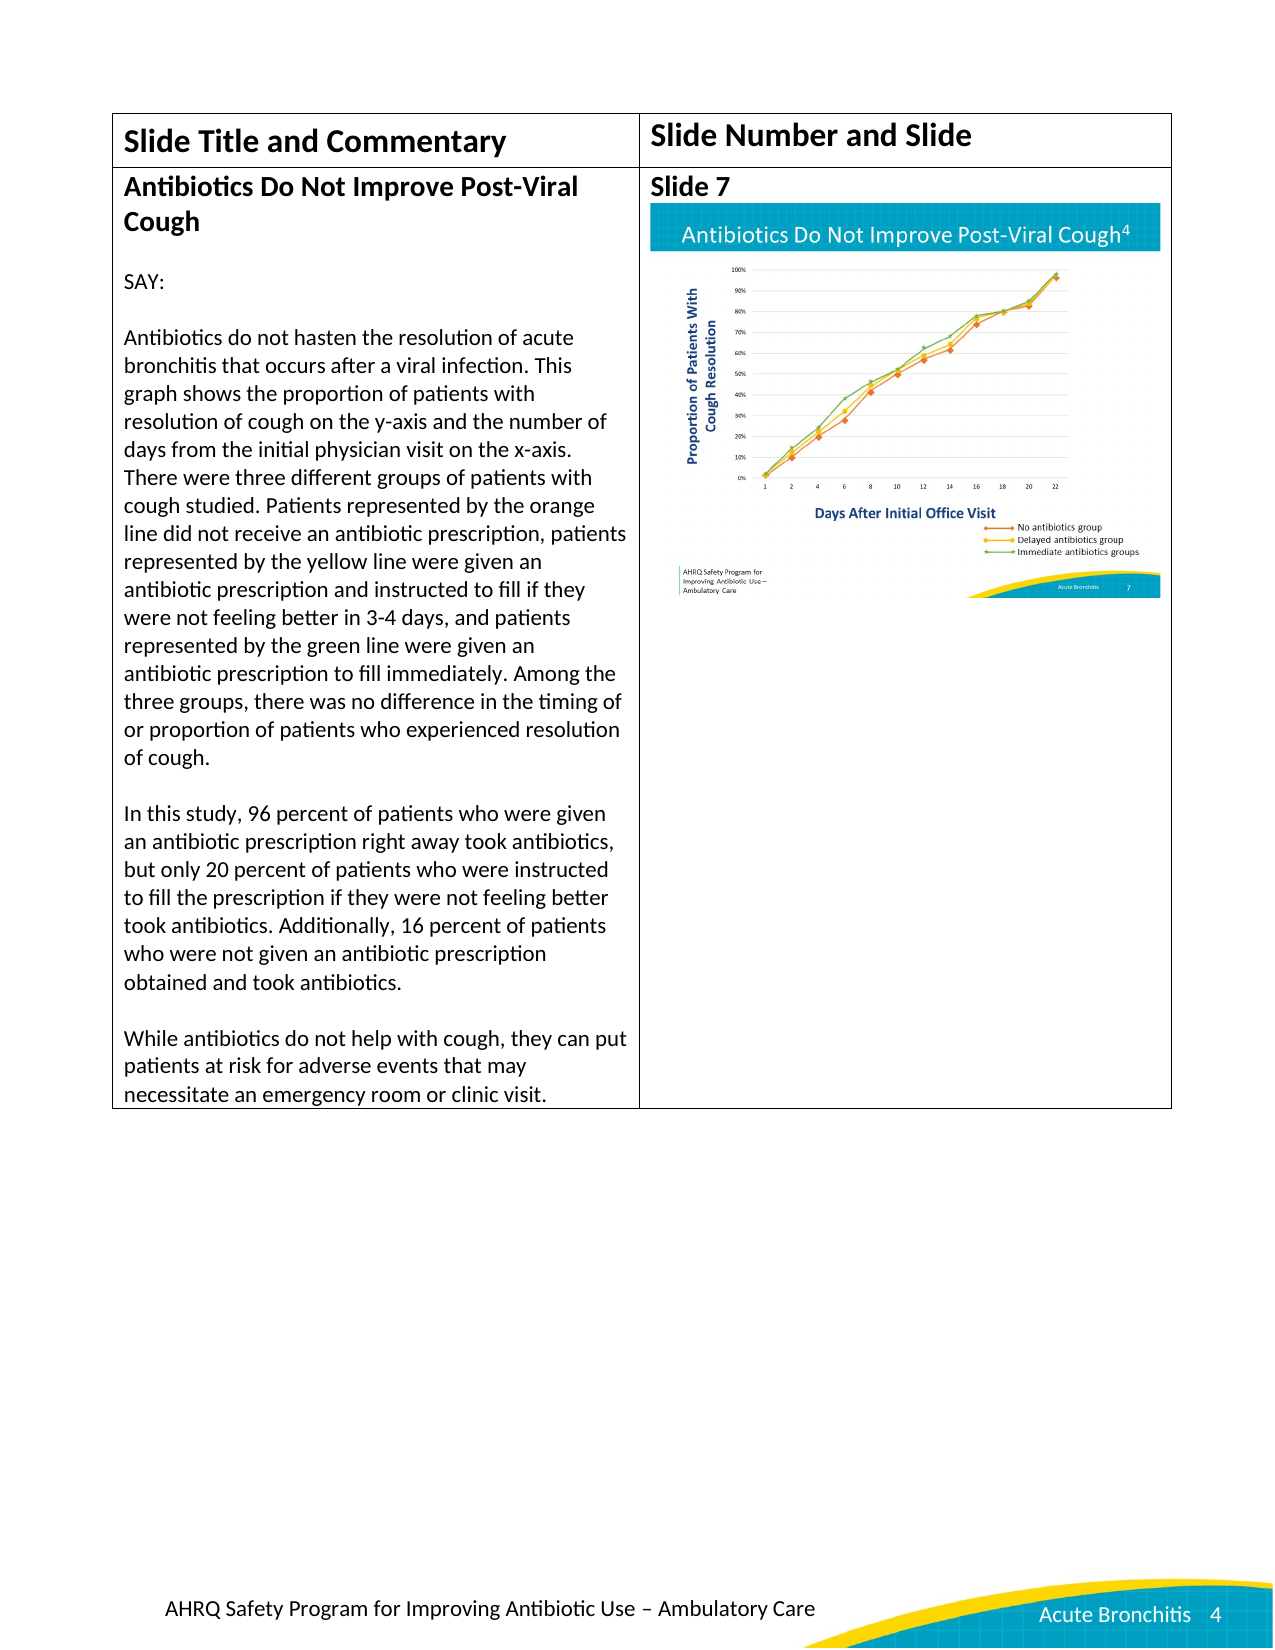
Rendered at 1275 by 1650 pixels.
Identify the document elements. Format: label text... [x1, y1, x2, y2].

picture [770, 1565, 1273, 1648]
table_cell Slide 7 [640, 168, 1171, 1108]
table_cell Antibiotics Do Not Improve Post-Viral Cough SAY: Antibiotics do not hasten the resolution of acute bronchitis that occurs after a viral infection. This graph shows the proportion of patients with resolution of cough on the y-axis and the number of days from the initial physician visit on the x-axis. There were three different groups of patients with cough studied. Patients represented by the orange line did not receive an antibiotic prescription, patients represented by the yellow line were given an antibiotic prescription and instructed to fill if they were not feeling better in 3-4 days, and patients represented by the green line were given an antibiotic prescription to fill immediately. Among the three groups, there was no difference in the timing of or proportion of patients who experienced resolution of cough. In this study, 96 percent of patients who were given an antibiotic prescription right away took antibiotics, but only 20 percent of patients who were instructed to fill the prescription if they were not feeling better took antibiotics. Additionally, 16 percent of patients who were not given an antibiotic prescription obtained and took antibiotics. While antibiotics do not help with cough, they can put patients at risk for adverse events that may necessitate an emergency room or clinic visit. [113, 168, 639, 1108]
table_header Slide Number and Slide [640, 114, 1171, 167]
picture [650, 203, 1161, 598]
table_header Slide Title and Commentary [113, 114, 639, 167]
